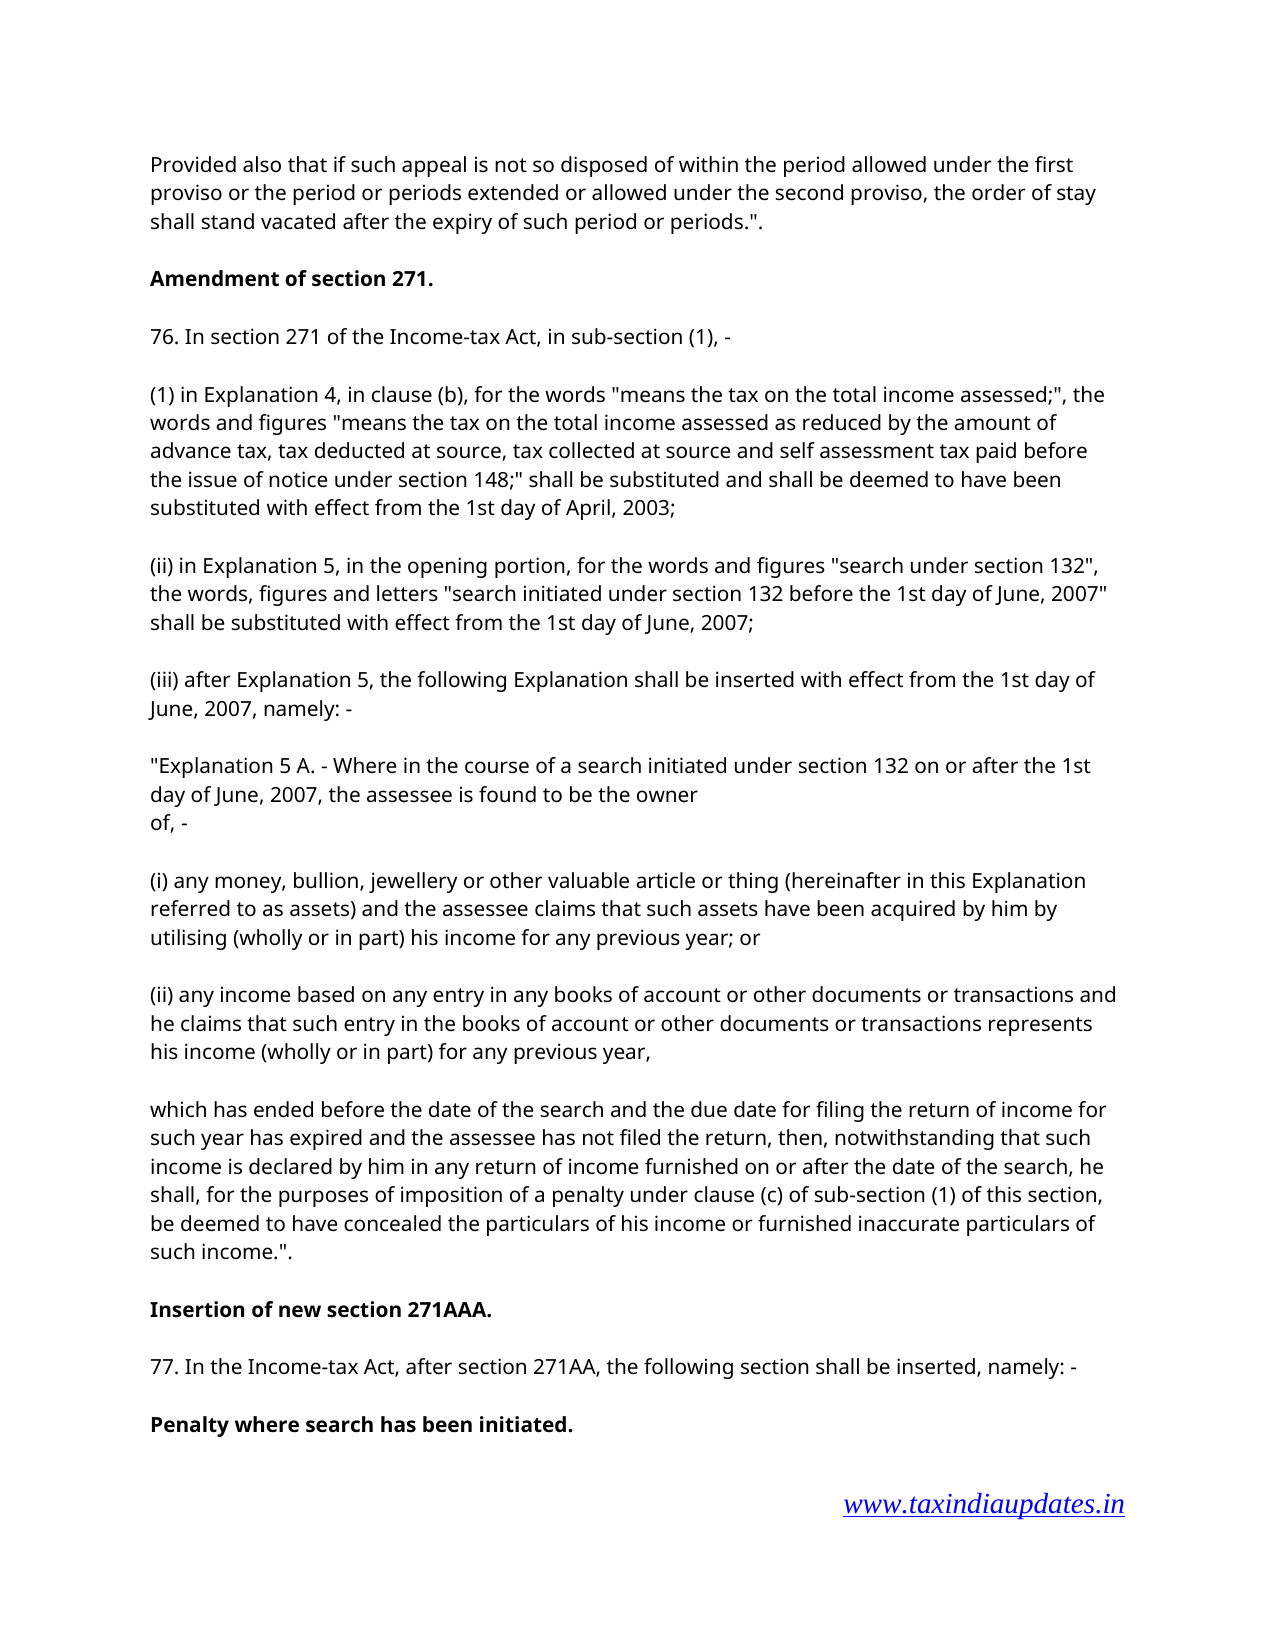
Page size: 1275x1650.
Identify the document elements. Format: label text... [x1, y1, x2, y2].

text 77. In the Income-tax Act, after section 271AA, the following section shall be inserted, namely: - [150, 1352, 1125, 1381]
text Insertion of new section 271AAA. [150, 1295, 1125, 1323]
text (ii) in Explanation 5, in the opening portion, for the words and figures "search under section 132", the words, figures and letters "search initiated under section 132 before the 1st day of June, 2007" shall be substituted with effect from the 1st day of June, 2007; [150, 551, 1125, 636]
text which has ended before the date of the search and the due date for filing the return of income for such year has expired and the assessee has not filed the return, then, notwithstanding that such income is declared by him in any return of income furnished on or after the date of the search, he shall, for the purposes of imposition of a penalty under clause (c) of sub-section (1) of this section, be deemed to have concealed the particulars of his income or furnished inaccurate particulars of such income.". [150, 1095, 1125, 1266]
text Penalty where search has been initiated. [150, 1410, 1125, 1438]
text (ii) any income based on any entry in any books of account or other documents or transactions and he claims that such entry in the books of account or other documents or transactions represents his income (wholly or in part) for any previous year, [150, 981, 1125, 1066]
text (iii) after Explanation 5, the following Explanation shall be inserted with effect from the 1st day of June, 2007, namely: - [150, 666, 1125, 722]
text 76. In section 271 of the Income-tax Act, in sub-section (1), - [150, 322, 1125, 351]
text Amendment of section 271. [150, 264, 1125, 293]
text Provided also that if such appeal is not so disposed of within the period allowed under the first proviso or the period or periods extended or allowed under the second proviso, the order of stay shall stand vacated after the expiry of such period or periods.". [150, 150, 1125, 235]
text "Explanation 5 A. - Where in the course of a search initiated under section 132 on or after the 1st day of June, 2007, the assessee is found to be the owner of, - [150, 752, 1125, 837]
text (1) in Explanation 4, in clause (b), for the words "means the tax on the total income assessed;", the words and figures "means the tax on the total income assessed as reduced by the amount of advance tax, tax deducted at source, tax collected at source and self assessment tax paid before the issue of notice under section 148;" shall be substituted and shall be deemed to have been substituted with effect from the 1st day of April, 2003; [150, 380, 1125, 522]
text (i) any money, bullion, jewellery or other valuable article or thing (hereinafter in this Explanation referred to as assets) and the assessee claims that such assets have been acquired by him by utilising (wholly or in part) his income for any previous year; or [150, 866, 1125, 951]
